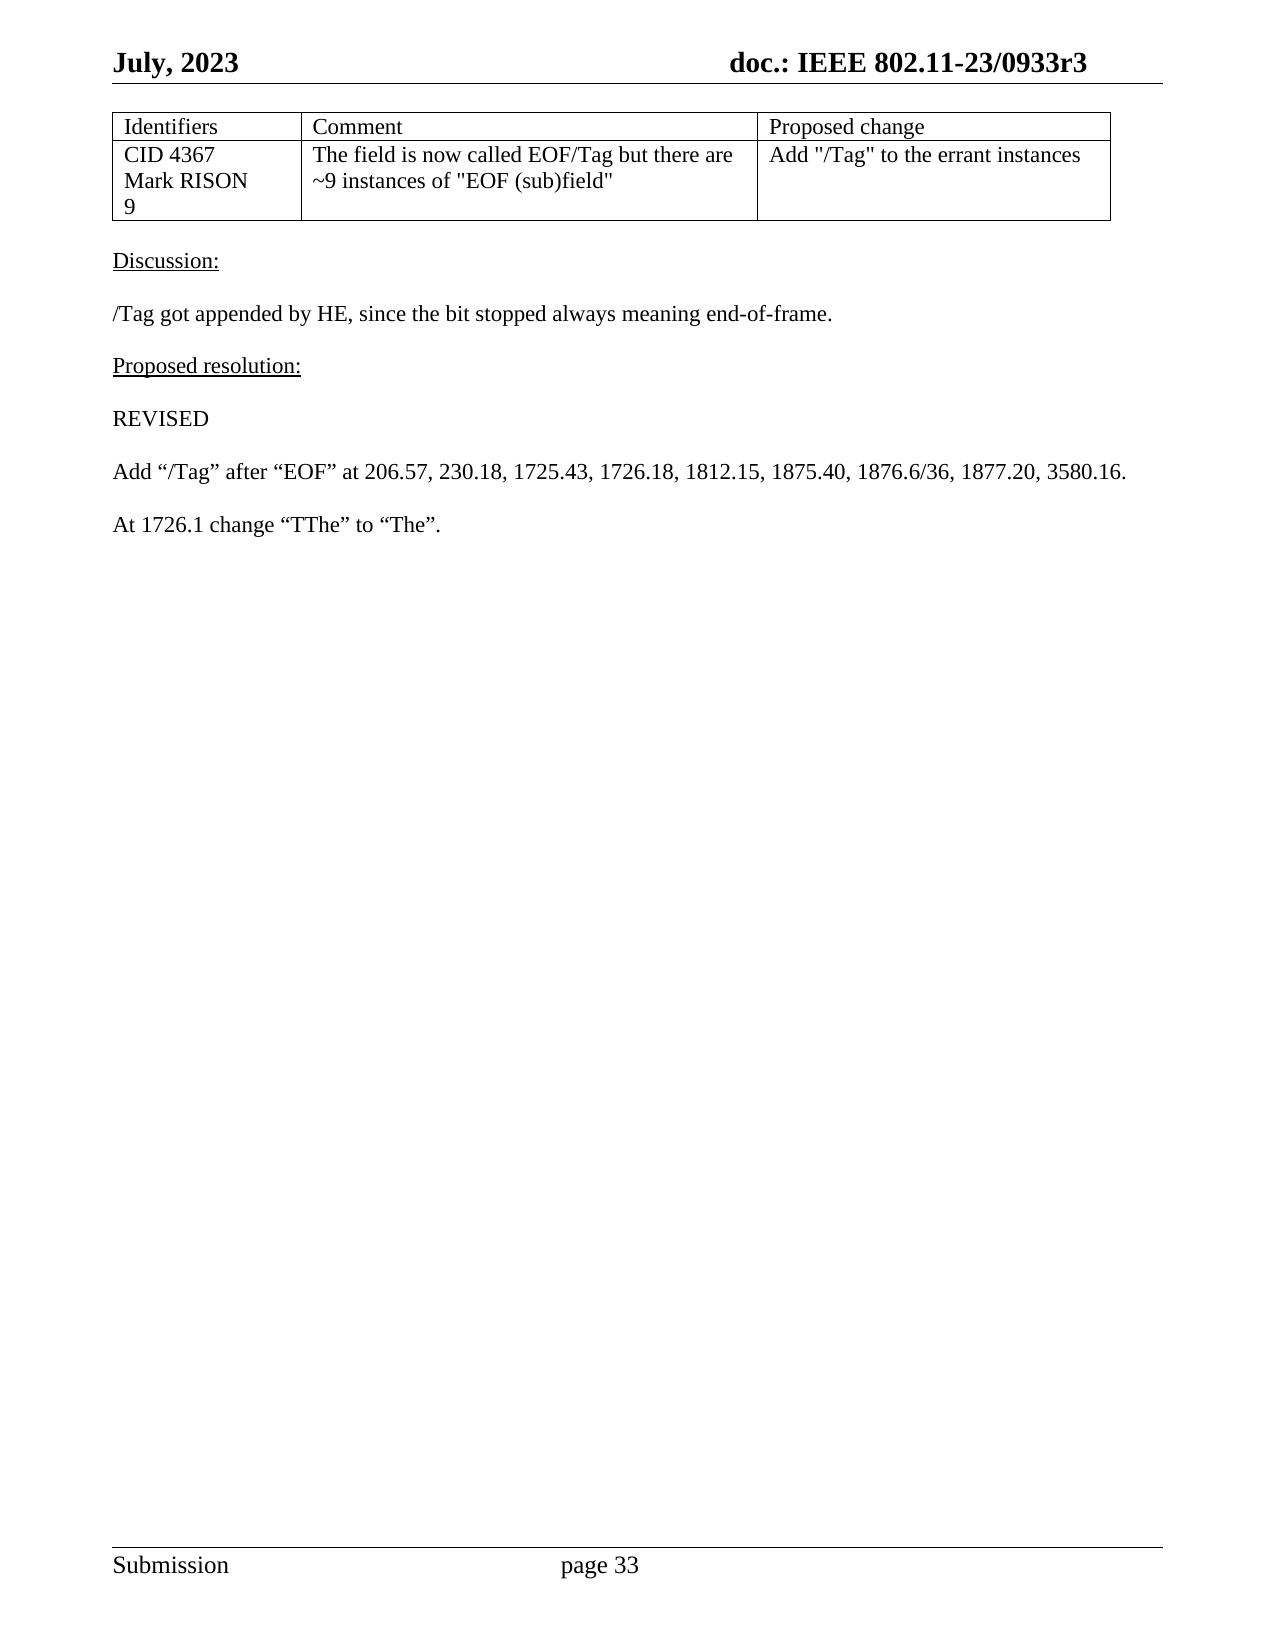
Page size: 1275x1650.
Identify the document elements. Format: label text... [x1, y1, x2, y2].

text At 1726.1 change “TThe” to “The”. [112, 511, 1163, 537]
text /Tag got appended by HE, since the bit stopped always meaning end-of-frame. [112, 300, 1163, 326]
text REVISED [112, 405, 1163, 432]
table_cell Add "/Tag" to the errant instances [758, 141, 1110, 220]
table_header Identifiers [113, 113, 301, 139]
table_header Proposed change [758, 113, 1110, 139]
text Add “/Tag” after “EOF” at 206.57, 230.18, 1725.43, 1726.18, 1812.15, 1875.40, 1876.6/36, 1877.20, 3580.16. [112, 458, 1163, 484]
text Discussion: [112, 247, 1163, 273]
table_header Comment [302, 113, 757, 139]
table_cell CID 4367 Mark RISON 9 [113, 141, 301, 220]
text Proposed resolution: [112, 352, 1163, 379]
table_cell The field is now called EOF/Tag but there are ~9 instances of "EOF (sub)field" [302, 141, 757, 220]
